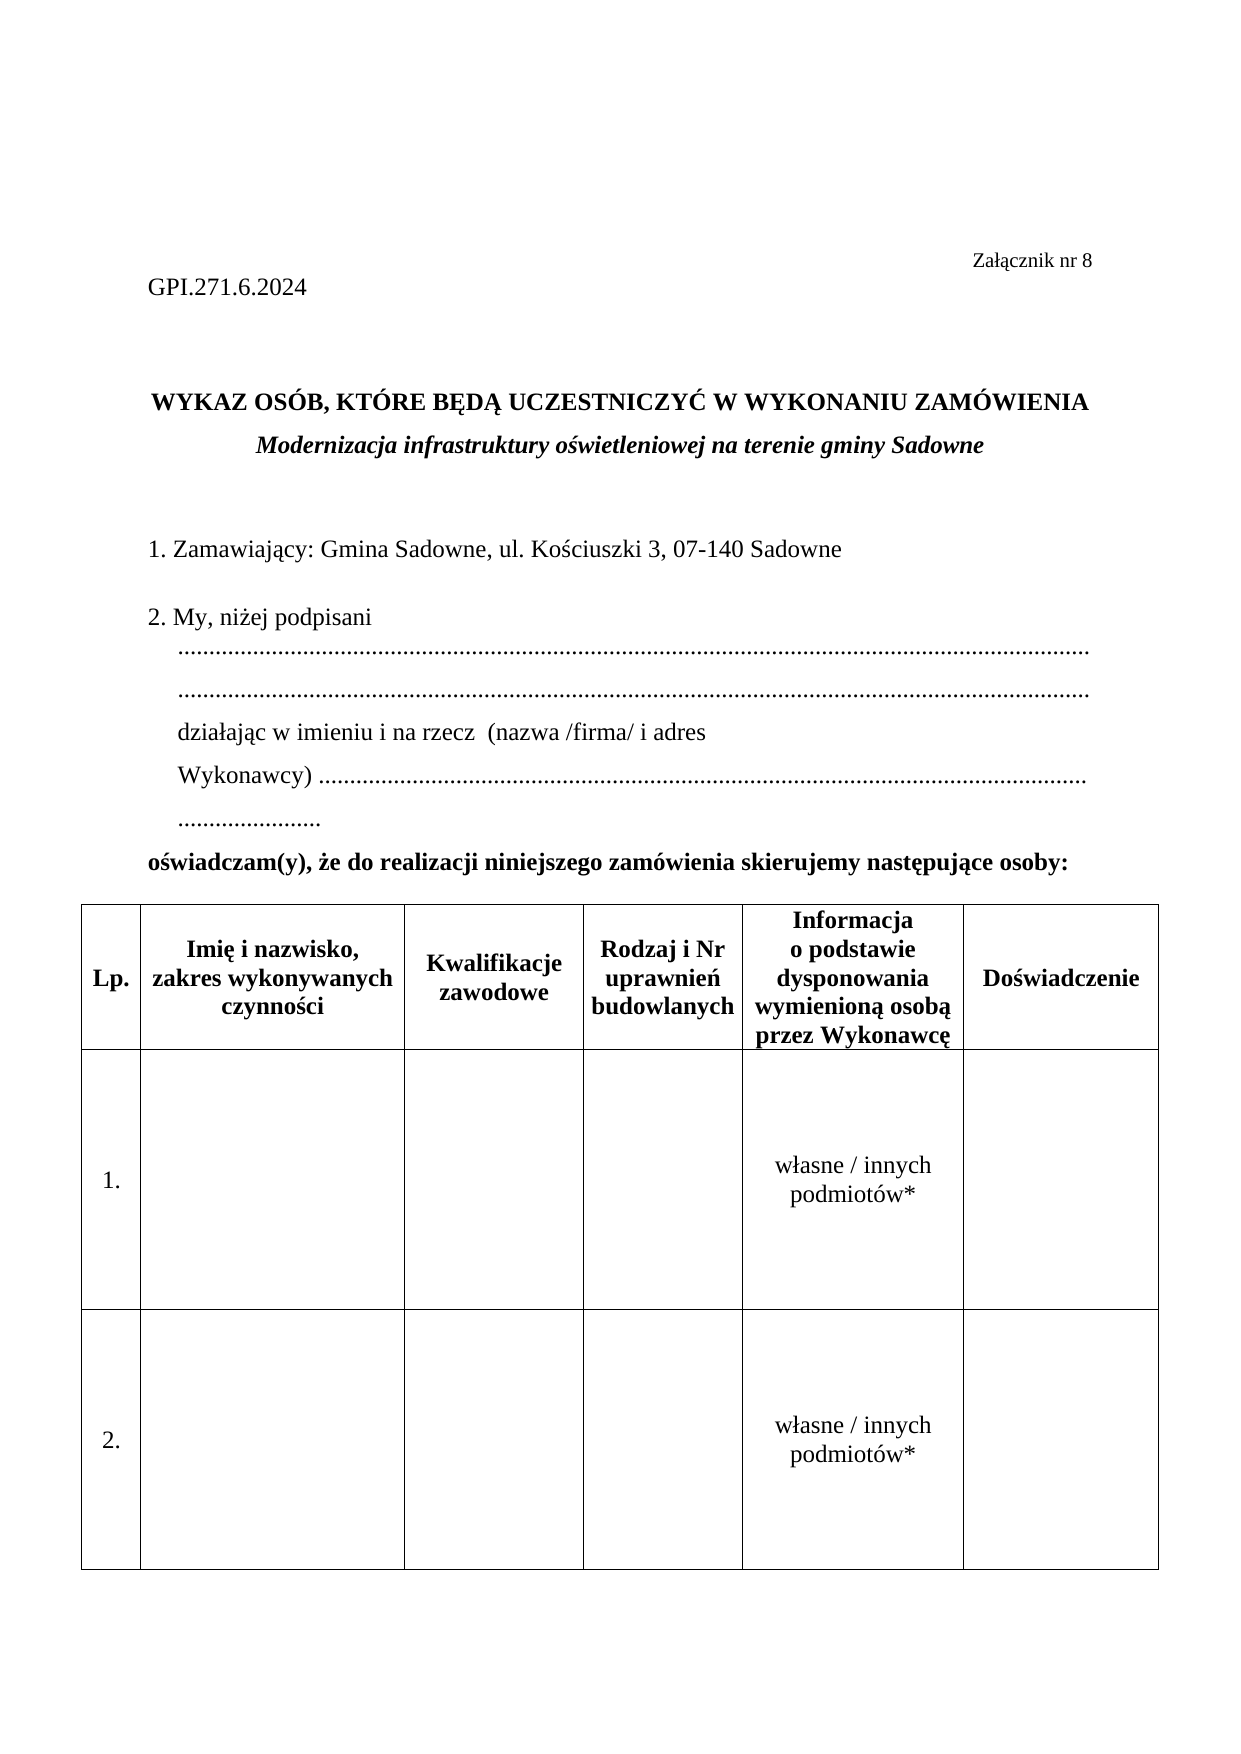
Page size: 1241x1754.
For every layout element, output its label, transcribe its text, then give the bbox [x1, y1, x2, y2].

table_cell [405, 1310, 583, 1568]
table_cell [141, 1050, 404, 1309]
text WYKAZ OSÓB, KTÓRE BĘDĄ UCZESTNICZYĆ W WYKONANIU ZAMÓWIENIA [148, 387, 1092, 416]
text Modernizacja infrastruktury oświetleniowej na terenie gminy Sadowne [148, 430, 1092, 459]
table_cell [964, 1050, 1158, 1309]
table_header Informacja o podstawie dysponowania wymienioną osobą przez Wykonawcę [743, 905, 963, 1049]
table_cell [141, 1310, 404, 1568]
text Załącznik nr 8 [148, 248, 1092, 272]
text 1. Zamawiający: Gmina Sadowne, ul. Kościuszki 3, 07-140 Sadowne [148, 534, 1092, 563]
table_header Lp. [82, 905, 140, 1049]
text .................................................................................................................................................. [177, 674, 1092, 703]
table_cell własne / innych podmiotów* [743, 1050, 963, 1309]
table_cell [584, 1050, 742, 1309]
table_cell 2. [82, 1310, 140, 1568]
table_cell [964, 1310, 1158, 1568]
text .................................................................................................................................................. [177, 631, 1092, 660]
text 2. My, niżej podpisani [148, 602, 1092, 631]
table_cell [584, 1310, 742, 1568]
text oświadczam(y), że do realizacji niniejszego zamówienia skierujemy następujące osoby: [148, 847, 1092, 875]
text działając w imieniu i na rzecz (nazwa /firma/ i adres Wykonawcy) .................................................................................................................................................. [177, 717, 1092, 832]
table_cell własne / innych podmiotów* [743, 1310, 963, 1568]
table_header Imię i nazwisko, zakres wykonywanych czynności [141, 905, 404, 1049]
table_header Kwalifikacje zawodowe [405, 905, 583, 1049]
table_cell 1. [82, 1050, 140, 1309]
table_header Doświadczenie [964, 905, 1158, 1049]
table_cell [405, 1050, 583, 1309]
table_header Rodzaj i Nr uprawnień budowlanych [584, 905, 742, 1049]
text GPI.271.6.2024 [148, 272, 1092, 301]
